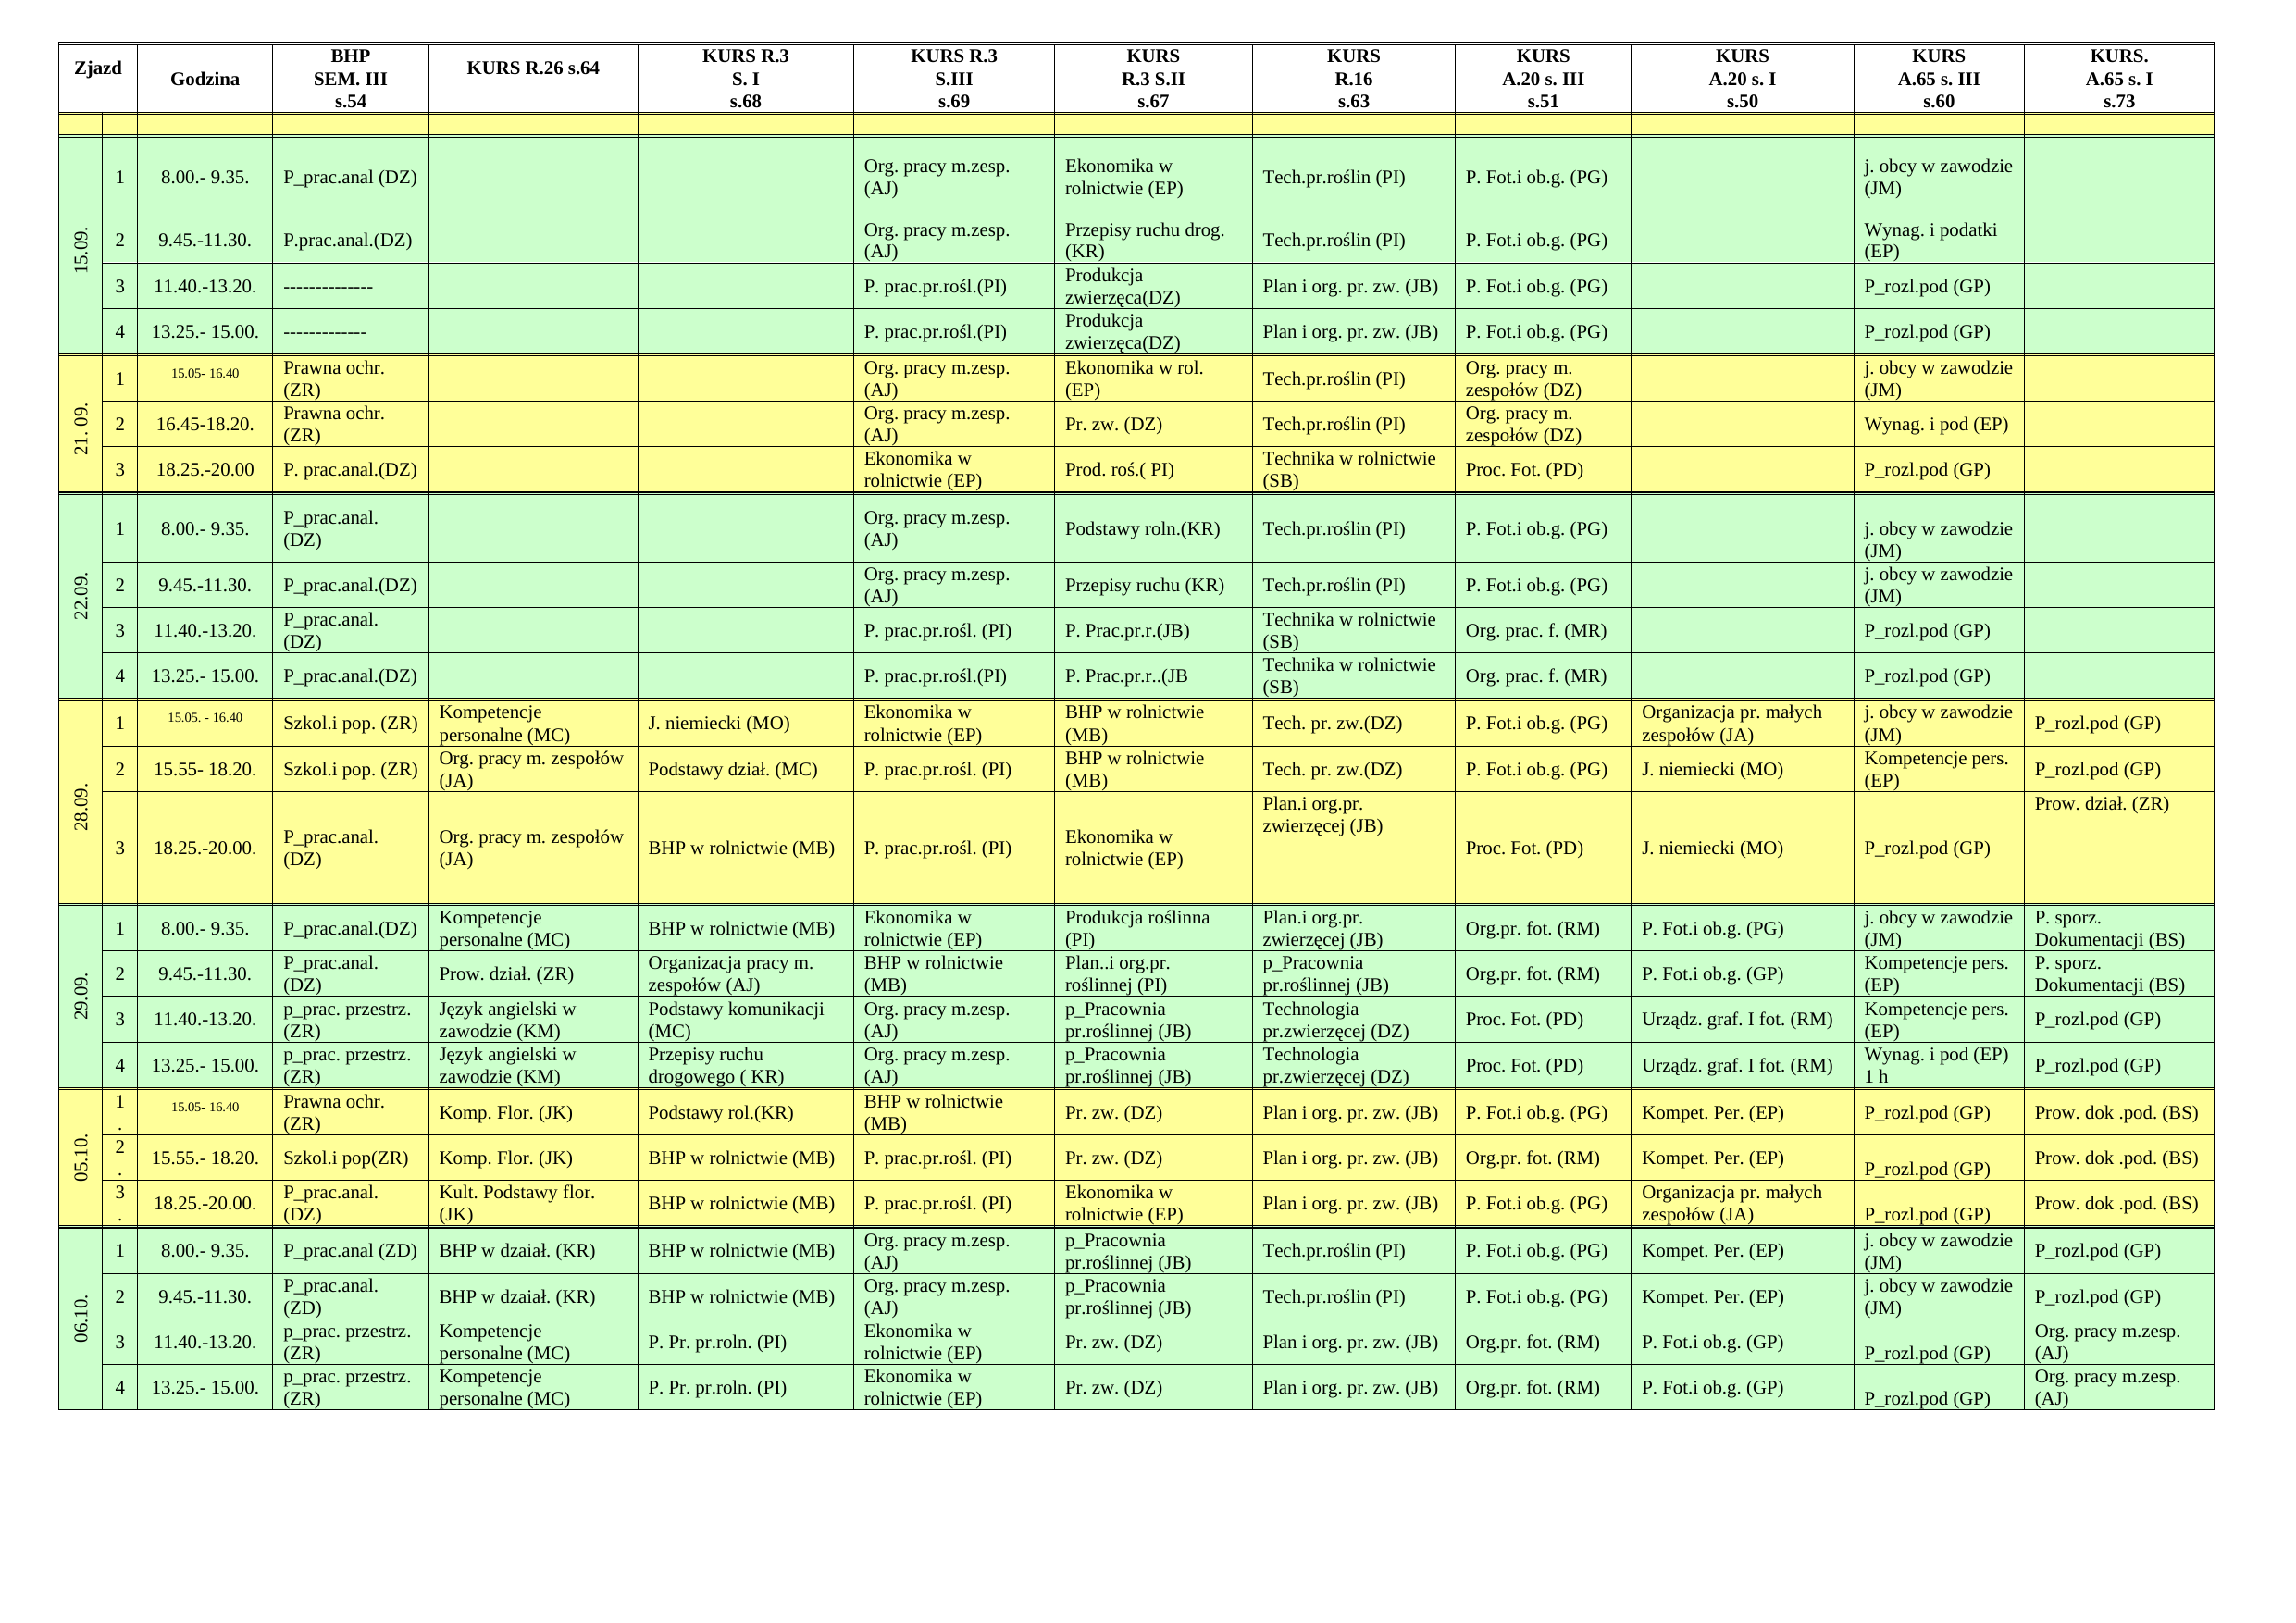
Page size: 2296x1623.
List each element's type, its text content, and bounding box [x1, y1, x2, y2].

table_cell Język angielski w zawodzie (KM) [429, 1043, 638, 1087]
table_cell [429, 264, 638, 308]
table_cell Org. pracy m.zesp. (AJ) [2025, 1319, 2214, 1364]
table_cell 15.05- 16.40 [138, 1090, 272, 1134]
table_cell P_rozl.pod (GP) [1855, 1181, 2024, 1225]
table_cell Plan i org. pr. zw. (JB) [1253, 1365, 1455, 1409]
table_cell 2 [103, 563, 137, 607]
table_cell 2 [103, 217, 137, 262]
table_cell Tech.pr.roślin (PI) [1253, 217, 1455, 262]
table_cell Org. pracy m. zespołów (DZ) [1456, 402, 1631, 446]
table_cell 3 [103, 792, 137, 903]
table_header KURS R.3 S.III s.69 [854, 45, 1054, 112]
table_cell BHP w rolnictwie (MB) [639, 1229, 853, 1273]
table_cell 11.40.-13.20. [138, 1319, 272, 1364]
table_cell Ekonomika w rolnictwie (EP) [854, 447, 1054, 491]
table_cell 15.05- 16.40 [138, 356, 272, 401]
table_cell P_prac.anal. (DZ) [273, 951, 428, 996]
table_cell P_prac.anal. (DZ) [273, 495, 428, 562]
table_cell P. sporz. Dokumentacji (BS) [2025, 906, 2214, 950]
table_cell 2. [103, 1135, 137, 1180]
table_cell Org. prac. f. (MR) [1456, 653, 1631, 698]
table_cell [2025, 653, 2214, 698]
table_cell [429, 447, 638, 491]
table_cell Kompetencje personalne (MC) [429, 906, 638, 950]
table_cell [2025, 115, 2214, 134]
table_cell Kompetencje pers. (EP) [1855, 997, 2024, 1042]
table_cell P_prac.anal. (DZ) [273, 1181, 428, 1225]
table_cell Organizacja pr. małych zespołów (JA) [1632, 701, 1854, 746]
table_cell [103, 115, 137, 134]
table_cell Technika w rolnictwie (SB) [1253, 447, 1455, 491]
table_header KURS. A.65 s. I s.73 [2025, 45, 2214, 112]
table_cell 3 [103, 447, 137, 491]
table_cell Wynag. i pod (EP) 1 h [1855, 1043, 2024, 1087]
table_cell Pr. zw. (DZ) [1055, 1090, 1252, 1134]
table_cell BHP w rolnictwie (MB) [639, 1135, 853, 1180]
table_cell 4 [103, 1365, 137, 1409]
table_cell P.prac.anal.(DZ) [273, 217, 428, 262]
table_cell Ekonomika w rol. (EP) [1055, 356, 1252, 401]
table_cell [1632, 309, 1854, 353]
table_cell Podstawy komunikacji (MC) [639, 997, 853, 1042]
table_cell [639, 217, 853, 262]
table_cell Produkcja zwierzęca(DZ) [1055, 264, 1252, 308]
table_cell 3 [103, 264, 137, 308]
table_cell [2025, 402, 2214, 446]
table_cell j. obcy w zawodzie (JM) [1855, 563, 2024, 607]
table_cell 18.25.-20.00 [138, 447, 272, 491]
table_cell P_prac.anal.(DZ) [273, 906, 428, 950]
table_cell [1632, 356, 1854, 401]
table_cell [429, 356, 638, 401]
table_cell P. Pr. pr.roln. (PI) [639, 1319, 853, 1364]
table_cell [429, 608, 638, 652]
table_cell 05.10. [59, 1090, 102, 1225]
table_cell P. Fot.i ob.g. (PG) [1456, 138, 1631, 217]
table_cell P_rozl.pod (GP) [2025, 747, 2214, 791]
table_cell [2025, 264, 2214, 308]
table_cell P. Fot.i ob.g. (GP) [1632, 951, 1854, 996]
table_cell J. niemiecki (MO) [1632, 747, 1854, 791]
table_cell P_rozl.pod (GP) [1855, 1319, 2024, 1364]
table_cell P. prac.pr.rośl.(PI) [854, 653, 1054, 698]
table_cell P_rozl.pod (GP) [2025, 1043, 2214, 1087]
table_cell P_rozl.pod (GP) [1855, 1135, 2024, 1180]
table_cell 15.09. [59, 138, 102, 353]
table_cell 3. [103, 1181, 137, 1225]
table_cell P. sporz. Dokumentacji (BS) [2025, 951, 2214, 996]
table_cell 9.45.-11.30. [138, 563, 272, 607]
table_cell 18.25.-20.00. [138, 792, 272, 903]
table_cell [1632, 608, 1854, 652]
table_cell Kompetencje personalne (MC) [429, 1365, 638, 1409]
table_cell 8.00.- 9.35. [138, 1229, 272, 1273]
table_cell Tech.pr.roślin (PI) [1253, 402, 1455, 446]
table_cell P_rozl.pod (GP) [1855, 608, 2024, 652]
table_header KURS A.20 s. III s.51 [1456, 45, 1631, 112]
table_cell P_rozl.pod (GP) [2025, 1274, 2214, 1319]
table_cell Pr. zw. (DZ) [1055, 1365, 1252, 1409]
table_header Zjazd [59, 45, 137, 112]
table_cell 28.09. [59, 701, 102, 903]
table_cell ------------- [273, 309, 428, 353]
table_header KURS A.65 s. III s.60 [1855, 45, 2024, 112]
table_cell j. obcy w zawodzie (JM) [1855, 1229, 2024, 1273]
table_cell Plan i org. pr. zw. (JB) [1253, 1181, 1455, 1225]
table_cell 11.40.-13.20. [138, 608, 272, 652]
table_cell 15.55- 18.20. [138, 747, 272, 791]
table_cell P. prac.pr.rośl. (PI) [854, 1181, 1054, 1225]
table_cell j. obcy w zawodzie (JM) [1855, 906, 2024, 950]
table_header KURS R.3 S.II s.67 [1055, 45, 1252, 112]
table_cell [2025, 217, 2214, 262]
table_cell Org. pracy m.zesp. (AJ) [2025, 1365, 2214, 1409]
table_cell [429, 309, 638, 353]
table_cell Tech. pr. zw.(DZ) [1253, 701, 1455, 746]
table_cell Kompetencje pers. (EP) [1855, 747, 2024, 791]
table_cell P. Fot.i ob.g. (PG) [1456, 1181, 1631, 1225]
table_cell P. Pr. pr.roln. (PI) [639, 1365, 853, 1409]
table_cell [639, 447, 853, 491]
table_cell 1 [103, 1229, 137, 1273]
table_cell Org. pracy m.zesp. (AJ) [854, 217, 1054, 262]
table_cell Podstawy dział. (MC) [639, 747, 853, 791]
table_cell P. Fot.i ob.g. (GP) [1632, 1365, 1854, 1409]
table_cell Ekonomika w rolnictwie (EP) [854, 1319, 1054, 1364]
table_cell P. prac.pr.rośl. (PI) [854, 608, 1054, 652]
table_cell p_Pracownia pr.roślinnej (JB) [1055, 1043, 1252, 1087]
table_cell 1 [103, 356, 137, 401]
table_cell Organizacja pracy m. zespołów (AJ) [639, 951, 853, 996]
table_cell BHP w rolnictwie (MB) [854, 1090, 1054, 1134]
table_cell J. niemiecki (MO) [639, 701, 853, 746]
table_cell P_rozl.pod (GP) [1855, 653, 2024, 698]
table_cell Org. pracy m. zespołów (DZ) [1456, 356, 1631, 401]
table_cell Tech.pr.roślin (PI) [1253, 1274, 1455, 1319]
table_cell Ekonomika w rolnictwie (EP) [854, 1365, 1054, 1409]
table_cell 13.25.- 15.00. [138, 309, 272, 353]
table_cell Org.pr. fot. (RM) [1456, 906, 1631, 950]
table_cell Kompet. Per. (EP) [1632, 1274, 1854, 1319]
table_cell Prod. roś.( PI) [1055, 447, 1252, 491]
table_cell [1632, 264, 1854, 308]
table_cell Org. pracy m.zesp. (AJ) [854, 138, 1054, 217]
table_cell [639, 115, 853, 134]
table_cell [429, 115, 638, 134]
table_cell [1632, 138, 1854, 217]
table_cell P_prac.anal. (DZ) [273, 608, 428, 652]
table_cell [429, 653, 638, 698]
table_cell P_rozl.pod (GP) [1855, 309, 2024, 353]
table_cell 15.55.- 18.20. [138, 1135, 272, 1180]
table_cell [2025, 138, 2214, 217]
table_cell P_prac.anal (DZ) [273, 138, 428, 217]
table_cell p_prac. przestrz.(ZR) [273, 997, 428, 1042]
table_cell 9.45.-11.30. [138, 217, 272, 262]
table_cell Org. prac. f. (MR) [1456, 608, 1631, 652]
table_cell 4 [103, 653, 137, 698]
table_cell Prow. dok .pod. (BS) [2025, 1181, 2214, 1225]
table_cell P. Fot.i ob.g. (PG) [1456, 264, 1631, 308]
table_cell Prawna ochr. (ZR) [273, 356, 428, 401]
table_cell p_prac. przestrz.(ZR) [273, 1319, 428, 1364]
table_cell 1 [103, 906, 137, 950]
table_cell j. obcy w zawodzie (JM) [1855, 356, 2024, 401]
table_cell Prow. dział. (ZR) [2025, 792, 2214, 903]
table_cell Plan i org. pr. zw. (JB) [1253, 1135, 1455, 1180]
table_cell Produkcja roślinna (PI) [1055, 906, 1252, 950]
table_cell Org. pracy m.zesp. (AJ) [854, 402, 1054, 446]
table_cell [639, 653, 853, 698]
table_cell P. Fot.i ob.g. (PG) [1456, 217, 1631, 262]
table_cell Org. pracy m.zesp. (AJ) [854, 997, 1054, 1042]
table_cell 1. [103, 1090, 137, 1134]
table_cell [273, 115, 428, 134]
table_cell Technologia pr.zwierzęcej (DZ) [1253, 1043, 1455, 1087]
table_cell 1 [103, 701, 137, 746]
table_cell [1855, 115, 2024, 134]
table_cell Tech.pr.roślin (PI) [1253, 495, 1455, 562]
table_cell Kompet. Per. (EP) [1632, 1090, 1854, 1134]
table_cell Tech.pr.roślin (PI) [1253, 138, 1455, 217]
table_cell [429, 495, 638, 562]
table_cell -------------- [273, 264, 428, 308]
table_cell P. Fot.i ob.g. (PG) [1456, 747, 1631, 791]
table_cell BHP w rolnictwie (MB) [1055, 747, 1252, 791]
table_cell [2025, 495, 2214, 562]
table_cell [1632, 217, 1854, 262]
table_cell 2 [103, 747, 137, 791]
table_cell Ekonomika w rolnictwie (EP) [854, 701, 1054, 746]
table_cell 1 [103, 138, 137, 217]
table_cell Ekonomika w rolnictwie (EP) [1055, 1181, 1252, 1225]
table_cell 11.40.-13.20. [138, 997, 272, 1042]
table_cell P_prac.anal (ZD) [273, 1229, 428, 1273]
table_cell Kompetencje personalne (MC) [429, 1319, 638, 1364]
table_cell Org.pr. fot. (RM) [1456, 1365, 1631, 1409]
table_cell [138, 115, 272, 134]
table_cell [2025, 356, 2214, 401]
table_cell p_Pracownia pr.roślinnej (JB) [1055, 1229, 1252, 1273]
table_cell [429, 402, 638, 446]
table_cell 4 [103, 309, 137, 353]
table_cell 2 [103, 951, 137, 996]
table_cell [1632, 653, 1854, 698]
table_cell 22.09. [59, 495, 102, 698]
table_cell [1632, 563, 1854, 607]
table_cell [639, 608, 853, 652]
table_cell [429, 217, 638, 262]
table_cell [639, 356, 853, 401]
table_cell P_prac.anal. (DZ) [273, 792, 428, 903]
table_cell j. obcy w zawodzie (JM) [1855, 495, 2024, 562]
table_cell Pr. zw. (DZ) [1055, 1135, 1252, 1180]
table_header BHP SEM. III s.54 [273, 45, 428, 112]
table_cell Kompet. Per. (EP) [1632, 1135, 1854, 1180]
table_cell P. Fot.i ob.g. (PG) [1456, 495, 1631, 562]
table_cell BHP w rolnictwie (MB) [854, 951, 1054, 996]
table_cell 16.45-18.20. [138, 402, 272, 446]
table_cell P. Fot.i ob.g. (PG) [1632, 906, 1854, 950]
table_cell P. Fot.i ob.g. (PG) [1456, 309, 1631, 353]
table_cell Org. pracy m.zesp. (AJ) [854, 495, 1054, 562]
table_cell Kompetencje personalne (MC) [429, 701, 638, 746]
table_cell Przepisy ruchu (KR) [1055, 563, 1252, 607]
table_cell [1253, 115, 1455, 134]
table_cell [1632, 402, 1854, 446]
table_cell BHP w rolnictwie (MB) [639, 906, 853, 950]
table_cell Tech.pr.roślin (PI) [1253, 563, 1455, 607]
table_cell Org.pr. fot. (RM) [1456, 951, 1631, 996]
table_cell 9.45.-11.30. [138, 1274, 272, 1319]
table_cell Komp. Flor. (JK) [429, 1090, 638, 1134]
table_cell BHP w rolnictwie (MB) [1055, 701, 1252, 746]
table_cell P_rozl.pod (GP) [2025, 1229, 2214, 1273]
table_cell BHP w rolnictwie (MB) [639, 1181, 853, 1225]
table_cell Plan..i org.pr. roślinnej (PI) [1055, 951, 1252, 996]
table_cell 9.45.-11.30. [138, 951, 272, 996]
table_cell Język angielski w zawodzie (KM) [429, 997, 638, 1042]
table_cell [2025, 563, 2214, 607]
table_cell Tech.pr.roślin (PI) [1253, 356, 1455, 401]
table_cell Org.pr. fot. (RM) [1456, 1319, 1631, 1364]
table_cell P_rozl.pod (GP) [2025, 701, 2214, 746]
table_cell Org. pracy m.zesp. (AJ) [854, 1043, 1054, 1087]
table_cell Przepisy ruchu drog. (KR) [1055, 217, 1252, 262]
table_cell P. prac.pr.rośl.(PI) [854, 309, 1054, 353]
table_cell p_prac. przestrz.(ZR) [273, 1043, 428, 1087]
table_cell BHP w dzaiał. (KR) [429, 1229, 638, 1273]
table_cell [639, 495, 853, 562]
table_cell P. Fot.i ob.g. (PG) [1456, 701, 1631, 746]
table_cell 8.00.- 9.35. [138, 906, 272, 950]
table_cell Proc. Fot. (PD) [1456, 1043, 1631, 1087]
table_cell Przepisy ruchu drogowego ( KR) [639, 1043, 853, 1087]
table_cell j. obcy w zawodzie (JM) [1855, 138, 2024, 217]
table_cell [1632, 495, 1854, 562]
table_cell 29.09. [59, 906, 102, 1087]
table_cell [2025, 447, 2214, 491]
table_cell Urządz. graf. I fot. (RM) [1632, 1043, 1854, 1087]
table_cell P. Prac.pr.r..(JB [1055, 653, 1252, 698]
table_cell Szkol.i pop. (ZR) [273, 701, 428, 746]
table_cell 2 [103, 402, 137, 446]
table_cell [639, 309, 853, 353]
table_cell Wynag. i podatki (EP) [1855, 217, 2024, 262]
table_cell Podstawy roln.(KR) [1055, 495, 1252, 562]
table_cell p_prac. przestrz.(ZR) [273, 1365, 428, 1409]
table_cell P_rozl.pod (GP) [1855, 1090, 2024, 1134]
table_cell Tech. pr. zw.(DZ) [1253, 747, 1455, 791]
table_cell Technologia pr.zwierzęcej (DZ) [1253, 997, 1455, 1042]
table_cell Org. pracy m.zesp. (AJ) [854, 356, 1054, 401]
table_cell [639, 138, 853, 217]
table_cell [429, 138, 638, 217]
table_header KURS R.3 S. I s.68 [639, 45, 853, 112]
table_cell [429, 563, 638, 607]
table_cell Ekonomika w rolnictwie (EP) [1055, 792, 1252, 903]
table_cell Pr. zw. (DZ) [1055, 1319, 1252, 1364]
table_header Godzina [138, 45, 272, 112]
table_cell Org. pracy m.zesp. (AJ) [854, 1229, 1054, 1273]
table_cell [1632, 447, 1854, 491]
table_cell Komp. Flor. (JK) [429, 1135, 638, 1180]
table_cell Prow. dział. (ZR) [429, 951, 638, 996]
table_cell Org. pracy m. zespołów (JA) [429, 792, 638, 903]
table_cell Szkol.i pop(ZR) [273, 1135, 428, 1180]
table_cell 8.00.- 9.35. [138, 138, 272, 217]
table_cell P_rozl.pod (GP) [1855, 792, 2024, 903]
table_cell Kompet. Per. (EP) [1632, 1229, 1854, 1273]
table_cell P. prac.pr.rośl. (PI) [854, 747, 1054, 791]
table_cell Prawna ochr. (ZR) [273, 402, 428, 446]
table_cell 1 [103, 495, 137, 562]
table_cell [1632, 115, 1854, 134]
table_cell Urządz. graf. I fot. (RM) [1632, 997, 1854, 1042]
table_cell P_prac.anal.(DZ) [273, 563, 428, 607]
table_cell Prow. dok .pod. (BS) [2025, 1135, 2214, 1180]
table_cell BHP w dzaiał. (KR) [429, 1274, 638, 1319]
table_cell [1055, 115, 1252, 134]
table_cell 13.25.- 15.00. [138, 1365, 272, 1409]
table_cell Technika w rolnictwie (SB) [1253, 608, 1455, 652]
table_cell [2025, 608, 2214, 652]
table_cell P_rozl.pod (GP) [1855, 264, 2024, 308]
table_cell j. obcy w zawodzie (JM) [1855, 1274, 2024, 1319]
table_cell Szkol.i pop. (ZR) [273, 747, 428, 791]
table_cell Kompetencje pers. (EP) [1855, 951, 2024, 996]
table_cell p_Pracownia pr.roślinnej (JB) [1055, 1274, 1252, 1319]
table_cell Prawna ochr. (ZR) [273, 1090, 428, 1134]
table_cell 2 [103, 1274, 137, 1319]
table_cell Podstawy rol.(KR) [639, 1090, 853, 1134]
table_cell Plan.i org.pr. zwierzęcej (JB) [1253, 792, 1455, 903]
table_header KURS R.26 s.64 [429, 45, 638, 112]
table_cell P. prac.anal.(DZ) [273, 447, 428, 491]
table_cell Plan i org. pr. zw. (JB) [1253, 309, 1455, 353]
table_cell Pr. zw. (DZ) [1055, 402, 1252, 446]
table_cell j. obcy w zawodzie (JM) [1855, 701, 2024, 746]
table_cell [639, 402, 853, 446]
table_cell P. Prac.pr.r.(JB) [1055, 608, 1252, 652]
table_cell 8.00.- 9.35. [138, 495, 272, 562]
table_cell P_rozl.pod (GP) [1855, 1365, 2024, 1409]
table_cell BHP w rolnictwie (MB) [639, 1274, 853, 1319]
table_cell Proc. Fot. (PD) [1456, 997, 1631, 1042]
table_cell 3 [103, 1319, 137, 1364]
table_cell Org. pracy m. zespołów (JA) [429, 747, 638, 791]
table_cell BHP w rolnictwie (MB) [639, 792, 853, 903]
table_cell 13.25.- 15.00. [138, 653, 272, 698]
table_cell Org. pracy m.zesp. (AJ) [854, 1274, 1054, 1319]
table_cell Prow. dok .pod. (BS) [2025, 1090, 2214, 1134]
table_cell Plan i org. pr. zw. (JB) [1253, 1319, 1455, 1364]
table_cell P. prac.pr.rośl. (PI) [854, 1135, 1054, 1180]
table_cell P. Fot.i ob.g. (PG) [1456, 563, 1631, 607]
table_cell 3 [103, 608, 137, 652]
table_cell 21. 09. [59, 356, 102, 491]
table_cell Ekonomika w rolnictwie (EP) [1055, 138, 1252, 217]
table_cell Org. pracy m.zesp. (AJ) [854, 563, 1054, 607]
table_cell 06.10. [59, 1229, 102, 1409]
table_cell Plan i org. pr. zw. (JB) [1253, 264, 1455, 308]
table_cell P_prac.anal. (ZD) [273, 1274, 428, 1319]
table_cell 11.40.-13.20. [138, 264, 272, 308]
table_cell [2025, 309, 2214, 353]
table_cell Organizacja pr. małych zespołów (JA) [1632, 1181, 1854, 1225]
table_cell 3 [103, 997, 137, 1042]
table_cell P_rozl.pod (GP) [1855, 447, 2024, 491]
table_cell Technika w rolnictwie (SB) [1253, 653, 1455, 698]
table_cell Wynag. i pod (EP) [1855, 402, 2024, 446]
table_cell p_Pracownia pr.roślinnej (JB) [1055, 997, 1252, 1042]
table_cell [854, 115, 1054, 134]
table_cell Produkcja zwierzęca(DZ) [1055, 309, 1252, 353]
table_cell Org.pr. fot. (RM) [1456, 1135, 1631, 1180]
table_cell Proc. Fot. (PD) [1456, 447, 1631, 491]
table_cell P_rozl.pod (GP) [2025, 997, 2214, 1042]
table_cell Proc. Fot. (PD) [1456, 792, 1631, 903]
table_cell J. niemiecki (MO) [1632, 792, 1854, 903]
table_cell P. prac.pr.rośl. (PI) [854, 792, 1054, 903]
table_cell [639, 264, 853, 308]
table_cell [639, 563, 853, 607]
table_cell P. Fot.i ob.g. (PG) [1456, 1229, 1631, 1273]
table_cell P. Fot.i ob.g. (PG) [1456, 1274, 1631, 1319]
table_cell 13.25.- 15.00. [138, 1043, 272, 1087]
table_cell 15.05. - 16.40 [138, 701, 272, 746]
table_cell Tech.pr.roślin (PI) [1253, 1229, 1455, 1273]
table_cell Kult. Podstawy flor. (JK) [429, 1181, 638, 1225]
table_cell p_Pracownia pr.roślinnej (JB) [1253, 951, 1455, 996]
table_header KURS A.20 s. I s.50 [1632, 45, 1854, 112]
table_cell [59, 115, 102, 134]
table_header KURS R.16 s.63 [1253, 45, 1455, 112]
table_cell Plan.i org.pr. zwierzęcej (JB) [1253, 906, 1455, 950]
table_cell P. prac.pr.rośl.(PI) [854, 264, 1054, 308]
table_cell P. Fot.i ob.g. (PG) [1456, 1090, 1631, 1134]
table_cell 18.25.-20.00. [138, 1181, 272, 1225]
table_cell 4 [103, 1043, 137, 1087]
table_cell P_prac.anal.(DZ) [273, 653, 428, 698]
table_cell Plan i org. pr. zw. (JB) [1253, 1090, 1455, 1134]
table_cell P. Fot.i ob.g. (GP) [1632, 1319, 1854, 1364]
table_cell [1456, 115, 1631, 134]
table_cell Ekonomika w rolnictwie (EP) [854, 906, 1054, 950]
